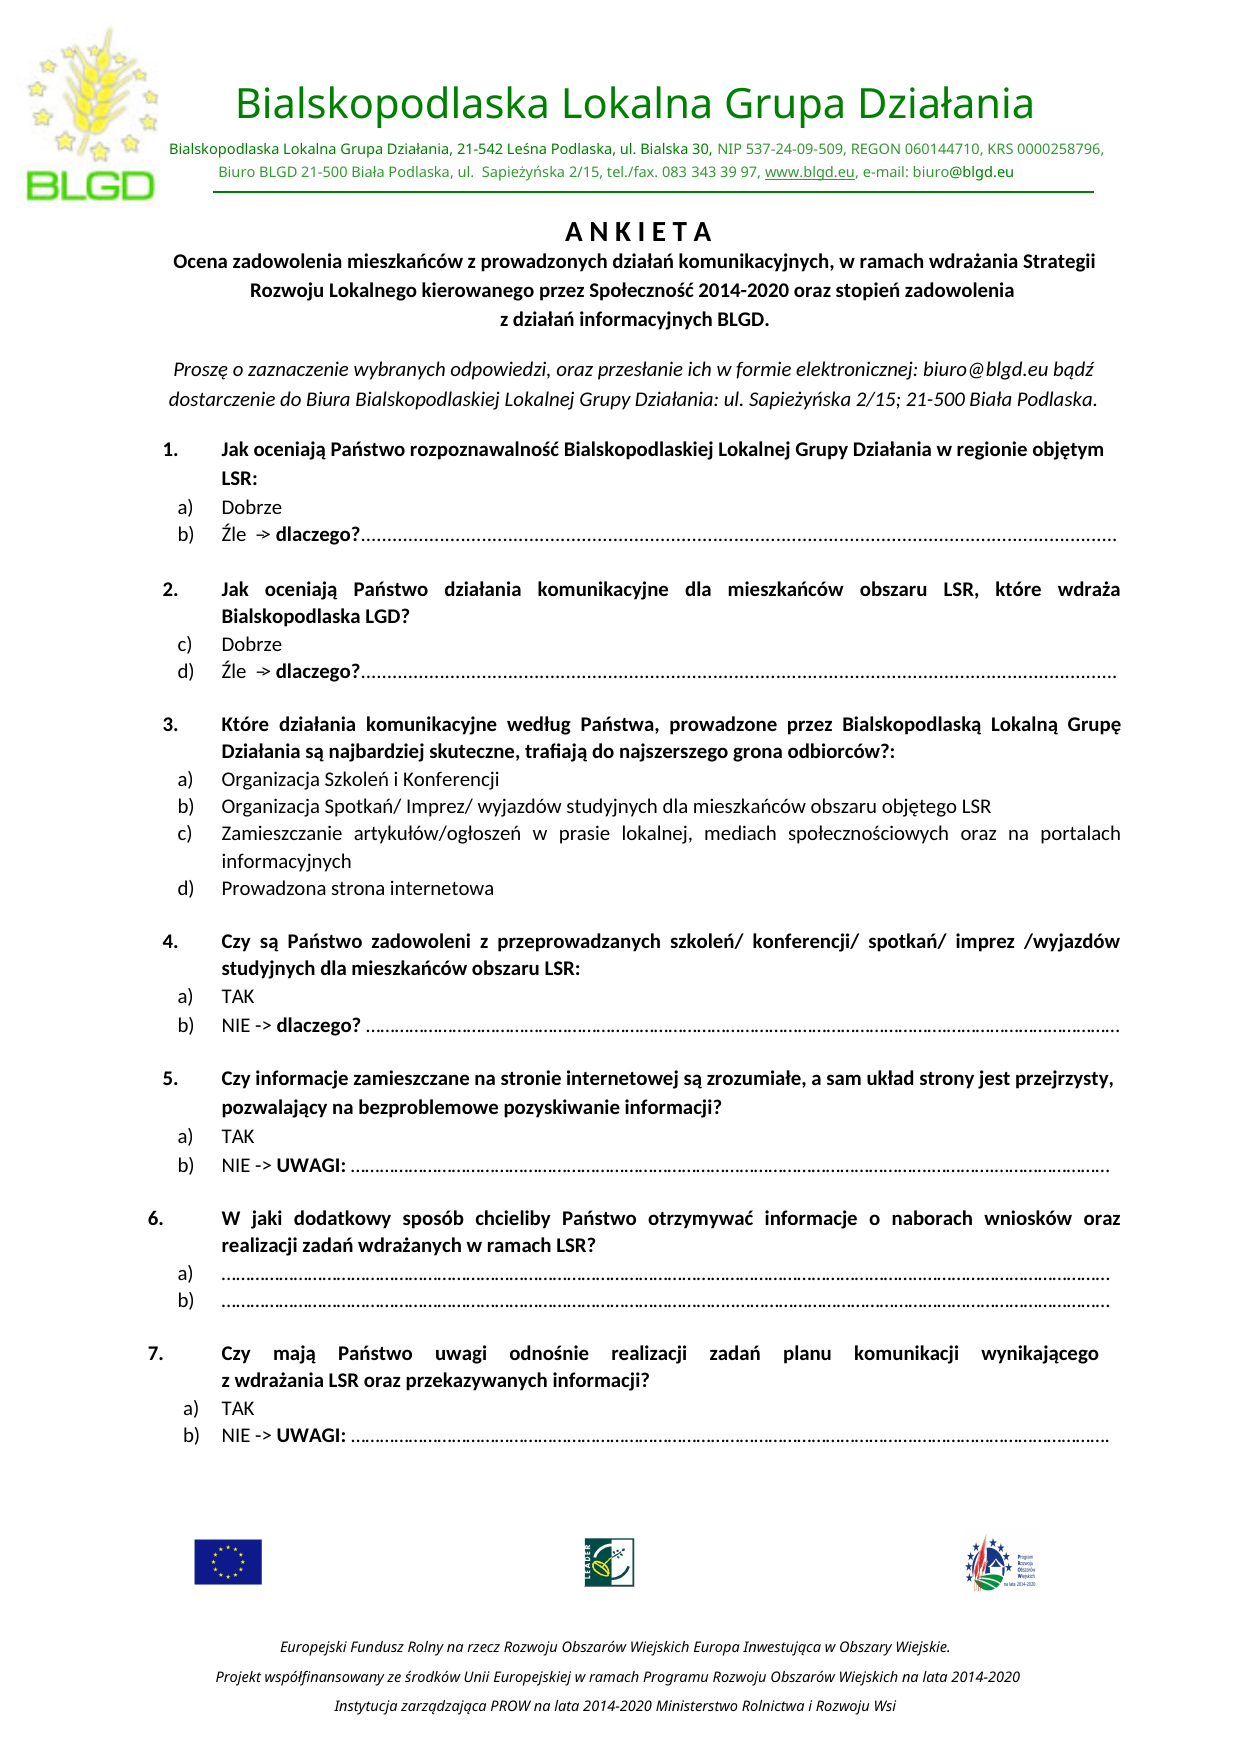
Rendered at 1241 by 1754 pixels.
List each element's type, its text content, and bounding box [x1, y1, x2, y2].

list Prowadzona strona internetowa [177, 875, 1122, 901]
picture [193, 1538, 263, 1586]
list Które działania komunikacyjne według Państwa, prowadzone przez Bialskopodlaską Lokalną Grupę Działania są najbardziej skuteczne, trafiają do najszerszego grona odbiorców?: [162, 711, 1122, 764]
list ……………………………………………………………………………………………..…………………………………………………………………… [177, 1287, 1122, 1313]
text A N K I E T A [148, 213, 1122, 248]
list TAK [183, 1395, 1122, 1421]
list Czy mają Państwo uwagi odnośnie realizacji zadań planu komunikacji wynikającego z wdrażania LSR oraz przekazywanych informacji? [148, 1340, 1122, 1393]
list NIE -> UWAGI: ………………………………………………………………………………………………………….………….…………………… [162, 1152, 1122, 1178]
list Źle ̶> dlaczego?................................................................................................................................................ [177, 521, 1122, 547]
text Proszę o zaznaczenie wybranych odpowiedzi, oraz przesłanie ich w formie elektronicznej: biuro@blgd.eu bądź dostarczenie do Biura Bialskopodlaskiej Lokalnej Grupy Działania: ul. Sapieżyńska 2/15; 21-500 Biała Podlaska. [148, 357, 1122, 411]
list Jak oceniają Państwo rozpoznawalność Bialskopodlaskiej Lokalnej Grupy Działania w regionie objętym LSR: [162, 436, 1122, 490]
picture [584, 1538, 635, 1587]
picture [962, 1529, 1041, 1597]
list NIE -> UWAGI: ……………………………………………………………………………………………………….…………………………………. [183, 1422, 1122, 1448]
list Dobrze [177, 631, 1122, 656]
list TAK [177, 983, 1122, 1008]
list NIE -> dlaczego? ………………………………………………………………………………………………………….……………………………… [177, 1012, 1122, 1038]
list W jaki dodatkowy sposób chcieliby Państwo otrzymywać informacje o naborach wniosków oraz realizacji zadań wdrażanych w ramach LSR? [148, 1205, 1122, 1258]
list Jak oceniają Państwo działania komunikacyjne dla mieszkańców obszaru LSR, które wdraża Bialskopodlaska LGD? [162, 576, 1122, 629]
picture [15, 18, 159, 208]
list Organizacja Szkoleń i Konferencji [177, 766, 1122, 791]
list Zamieszczanie artykułów/ogłoszeń w prasie lokalnej, mediach społecznościowych oraz na portalach informacyjnych [177, 821, 1122, 873]
list Dobrze [177, 494, 1122, 519]
list Organizacja Spotkań/ Imprez/ wyjazdów studyjnych dla mieszkańców obszaru objętego LSR [177, 793, 1122, 819]
list Czy są Państwo zadowoleni z przeprowadzanych szkoleń/ konferencji/ spotkań/ imprez /wyjazdów studyjnych dla mieszkańców obszaru LSR: [162, 928, 1122, 981]
text Ocena zadowolenia mieszkańców z prowadzonych działań komunikacyjnych, w ramach wdrażania Strategii Rozwoju Lokalnego kierowanego przez Społeczność 2014-2020 oraz stopień zadowolenia z działań informacyjnych BLGD. [148, 248, 1122, 332]
list ………………………………………………………………………………………………………………………………..………………………………… [177, 1260, 1122, 1286]
list Źle ̶> dlaczego?................................................................................................................................................ [177, 658, 1122, 684]
list TAK [162, 1123, 1122, 1149]
list Czy informacje zamieszczane na stronie internetowej są zrozumiałe, a sam układ strony jest przejrzysty, pozwalający na bezproblemowe pozyskiwanie informacji? [162, 1065, 1122, 1119]
